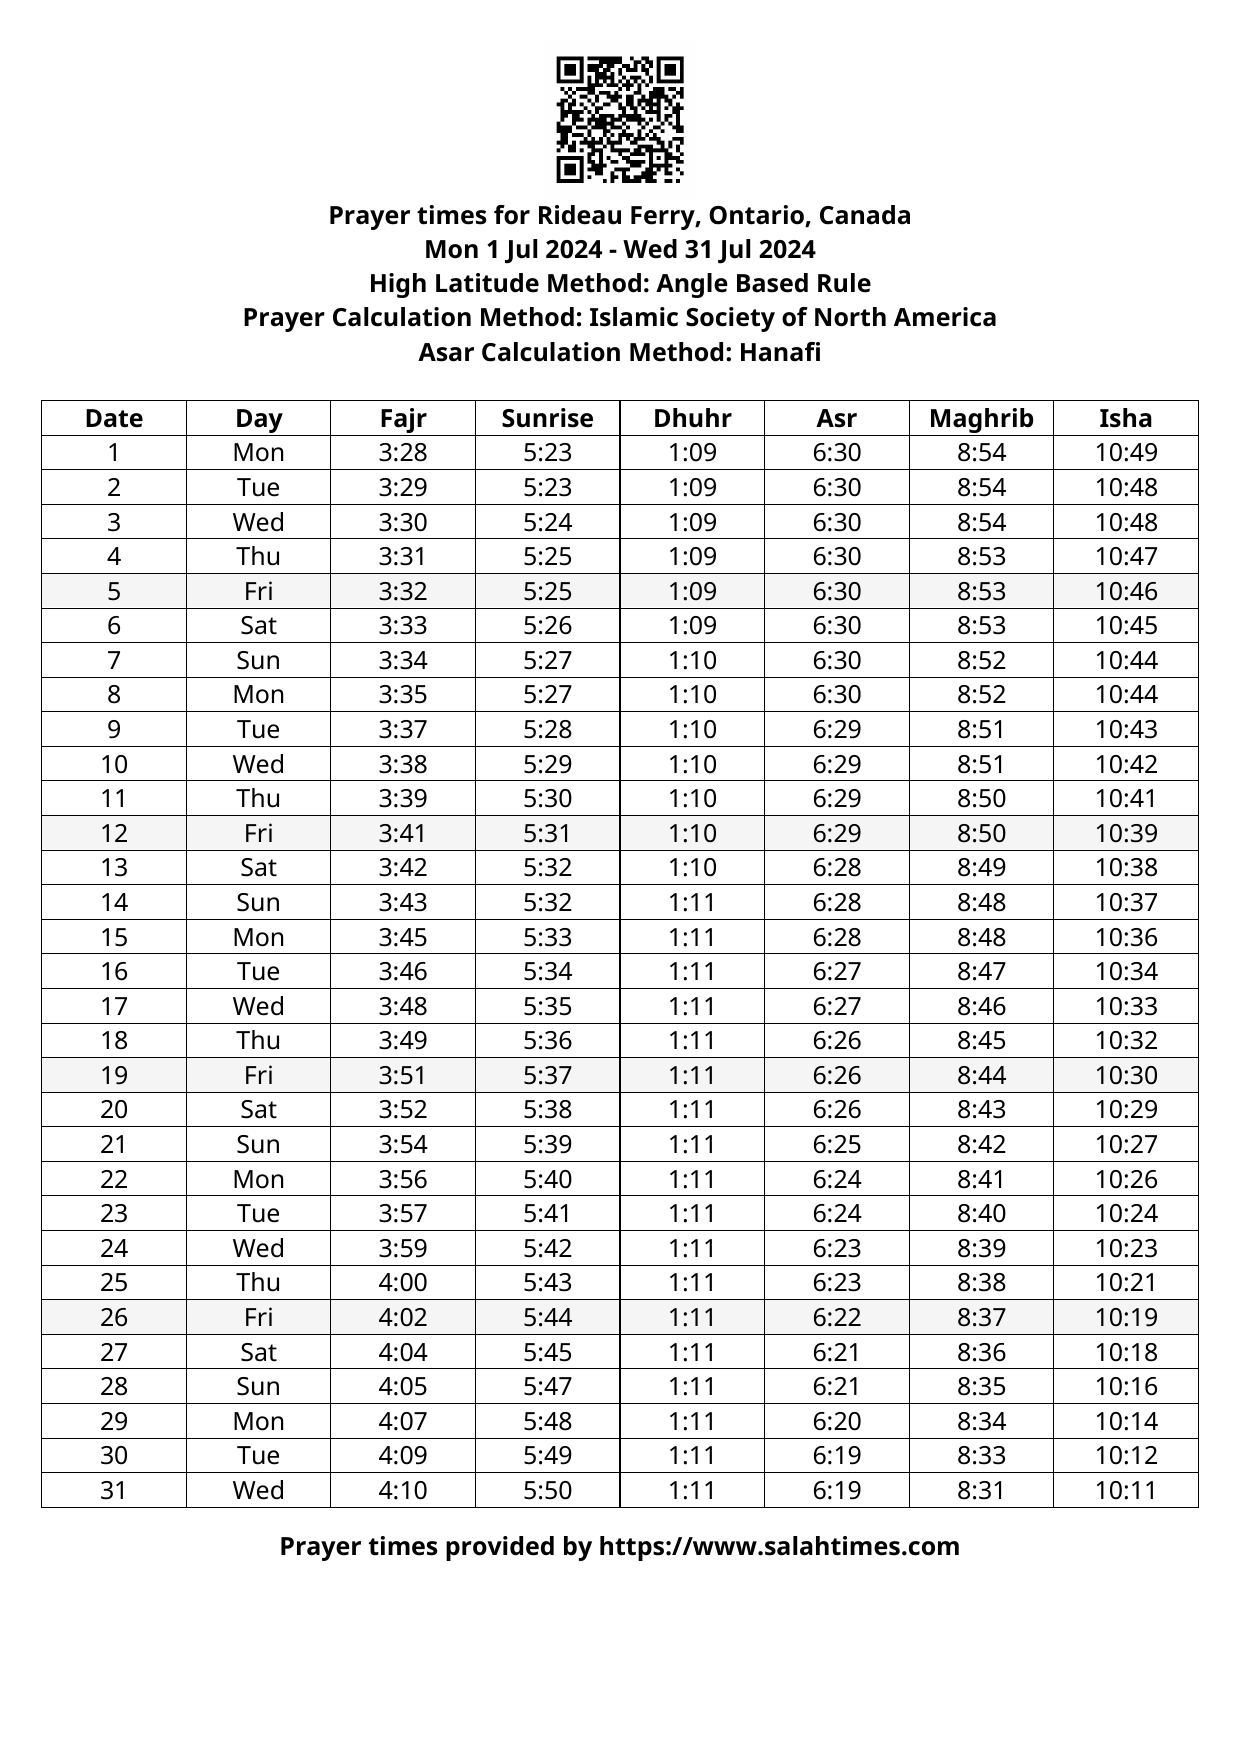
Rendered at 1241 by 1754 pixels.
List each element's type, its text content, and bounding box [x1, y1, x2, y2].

table_cell Fri [187, 574, 330, 607]
table_cell 21 [42, 1127, 186, 1161]
table_cell 8:40 [910, 1196, 1053, 1230]
table_cell 1:11 [621, 1127, 764, 1161]
table_cell Sun [187, 643, 330, 677]
table_cell 28 [42, 1369, 186, 1403]
text Prayer times provided by https://www.salahtimes.com [42, 1528, 1198, 1563]
table_cell Tue [187, 1196, 330, 1230]
table_cell Tue [187, 1439, 330, 1472]
table_cell 8:54 [910, 436, 1053, 469]
table_cell 5:40 [476, 1162, 619, 1195]
table_cell 6:30 [765, 539, 909, 573]
table_cell 6:21 [765, 1369, 909, 1403]
table_cell 10 [42, 747, 186, 780]
table_cell 8:43 [910, 1093, 1053, 1126]
table_cell 8:48 [910, 885, 1053, 919]
table_cell 13 [42, 851, 186, 884]
table_cell 10:12 [1054, 1439, 1198, 1472]
table_cell 31 [42, 1473, 186, 1507]
table_cell 8:46 [910, 989, 1053, 1022]
table_cell 10:21 [1054, 1266, 1198, 1299]
table_cell 10:33 [1054, 989, 1198, 1022]
table_cell 3:35 [331, 678, 475, 711]
table_cell 4:07 [331, 1404, 475, 1437]
table_cell 8:50 [910, 781, 1053, 815]
table_cell 1:10 [621, 851, 764, 884]
table_header Asr [765, 401, 909, 434]
table_cell 6:23 [765, 1266, 909, 1299]
table_cell 3:41 [331, 816, 475, 849]
table_cell 8:35 [910, 1369, 1053, 1403]
table_cell 1:09 [621, 470, 764, 504]
table_cell 14 [42, 885, 186, 919]
table_cell 10:37 [1054, 885, 1198, 919]
table_cell 6:30 [765, 436, 909, 469]
table_cell 25 [42, 1266, 186, 1299]
table_cell 8:52 [910, 678, 1053, 711]
table_cell 5:47 [476, 1369, 619, 1403]
table_cell 4:10 [331, 1473, 475, 1507]
table_cell 1:11 [621, 989, 764, 1022]
table_cell 3:51 [331, 1058, 475, 1092]
table_cell 5:35 [476, 989, 619, 1022]
table_cell Tue [187, 470, 330, 504]
table_cell 5:33 [476, 920, 619, 953]
table_cell 1:11 [621, 1093, 764, 1126]
table_header Dhuhr [621, 401, 764, 434]
table_cell 5:37 [476, 1058, 619, 1092]
table_cell 6:20 [765, 1404, 909, 1437]
table_cell 3:38 [331, 747, 475, 780]
table_cell 6:28 [765, 851, 909, 884]
table_cell 18 [42, 1024, 186, 1057]
table_cell 1:09 [621, 609, 764, 642]
table_cell 5:32 [476, 851, 619, 884]
table_cell 6:29 [765, 712, 909, 746]
table_cell 6:28 [765, 885, 909, 919]
table_cell 5:23 [476, 470, 619, 504]
text Prayer Calculation Method: Islamic Society of North America [42, 300, 1198, 334]
table_cell 3:28 [331, 436, 475, 469]
table_cell 10:36 [1054, 920, 1198, 953]
table_cell 8:41 [910, 1162, 1053, 1195]
table_cell 3 [42, 505, 186, 538]
table_cell Fri [187, 1300, 330, 1334]
table_cell 3:57 [331, 1196, 475, 1230]
table_cell Thu [187, 781, 330, 815]
table_cell 10:38 [1054, 851, 1198, 884]
table_cell 1:09 [621, 539, 764, 573]
table_cell Tue [187, 954, 330, 988]
text Asar Calculation Method: Hanafi [42, 334, 1198, 368]
table_cell 4:00 [331, 1266, 475, 1299]
table_header Maghrib [910, 401, 1053, 434]
table_cell 3:32 [331, 574, 475, 607]
text High Latitude Method: Angle Based Rule [42, 266, 1198, 300]
table_cell 22 [42, 1162, 186, 1195]
table_cell 10:32 [1054, 1024, 1198, 1057]
table_cell 3:31 [331, 539, 475, 573]
table_header Date [42, 401, 186, 434]
table_cell 8:44 [910, 1058, 1053, 1092]
table_cell 3:37 [331, 712, 475, 746]
table_cell Tue [187, 712, 330, 746]
table_cell 24 [42, 1231, 186, 1264]
table_cell 1:11 [621, 1473, 764, 1507]
table_cell 6:19 [765, 1439, 909, 1472]
table_cell 5:25 [476, 574, 619, 607]
table_cell 8:50 [910, 816, 1053, 849]
table_cell 6:19 [765, 1473, 909, 1507]
table_cell 1:11 [621, 1024, 764, 1057]
table_cell 8 [42, 678, 186, 711]
table_cell 3:56 [331, 1162, 475, 1195]
table_cell 8:33 [910, 1439, 1053, 1472]
table_cell 1:11 [621, 1162, 764, 1195]
table_cell 16 [42, 954, 186, 988]
table_cell 10:48 [1054, 470, 1198, 504]
table_cell 6:30 [765, 643, 909, 677]
text Mon 1 Jul 2024 - Wed 31 Jul 2024 [42, 232, 1198, 266]
table_cell 6:29 [765, 816, 909, 849]
table_cell 10:27 [1054, 1127, 1198, 1161]
table_cell 1:11 [621, 1300, 764, 1334]
table_cell 10:34 [1054, 954, 1198, 988]
table_cell 3:48 [331, 989, 475, 1022]
table_cell 17 [42, 989, 186, 1022]
table_cell 10:39 [1054, 816, 1198, 849]
table_cell 19 [42, 1058, 186, 1092]
table_cell 3:59 [331, 1231, 475, 1264]
table_cell Thu [187, 1024, 330, 1057]
table_cell 3:45 [331, 920, 475, 953]
table_cell 1:09 [621, 574, 764, 607]
table_cell 3:52 [331, 1093, 475, 1126]
table_cell 10:42 [1054, 747, 1198, 780]
table_cell 10:16 [1054, 1369, 1198, 1403]
table_cell 1:11 [621, 885, 764, 919]
table_cell 23 [42, 1196, 186, 1230]
table_cell 8:31 [910, 1473, 1053, 1507]
table_cell 3:39 [331, 781, 475, 815]
table_cell 5:27 [476, 643, 619, 677]
table_cell 10:19 [1054, 1300, 1198, 1334]
table_cell 5:27 [476, 678, 619, 711]
table_cell 5:32 [476, 885, 619, 919]
table_cell 8:52 [910, 643, 1053, 677]
table_cell 1:09 [621, 436, 764, 469]
table_cell 5:43 [476, 1266, 619, 1299]
table_cell Wed [187, 989, 330, 1022]
table_cell 5:23 [476, 436, 619, 469]
table_cell 5:29 [476, 747, 619, 780]
table_header Isha [1054, 401, 1198, 434]
table_cell 5:41 [476, 1196, 619, 1230]
table_cell 8:37 [910, 1300, 1053, 1334]
table_header Day [187, 401, 330, 434]
table_cell 6:24 [765, 1162, 909, 1195]
table_cell 10:23 [1054, 1231, 1198, 1264]
table_cell 9 [42, 712, 186, 746]
table_cell 8:53 [910, 574, 1053, 607]
table_cell 3:42 [331, 851, 475, 884]
table_cell Sat [187, 609, 330, 642]
table_cell 8:48 [910, 920, 1053, 953]
table_cell 10:48 [1054, 505, 1198, 538]
table_cell Sat [187, 851, 330, 884]
table_cell 1:10 [621, 781, 764, 815]
table_cell 5:39 [476, 1127, 619, 1161]
table_cell 10:49 [1054, 436, 1198, 469]
picture [542, 41, 699, 198]
table_cell 8:51 [910, 747, 1053, 780]
table_cell Mon [187, 920, 330, 953]
table_cell 5:24 [476, 505, 619, 538]
table_cell 4:09 [331, 1439, 475, 1472]
table_cell 5:49 [476, 1439, 619, 1472]
table_cell 3:43 [331, 885, 475, 919]
table_cell 1:11 [621, 1335, 764, 1368]
table_cell 1:10 [621, 712, 764, 746]
table_cell Wed [187, 1231, 330, 1264]
table_cell 6:23 [765, 1231, 909, 1264]
table_cell 5:25 [476, 539, 619, 573]
table_cell Sun [187, 885, 330, 919]
table_cell 5:36 [476, 1024, 619, 1057]
table_cell Mon [187, 1162, 330, 1195]
table_cell 4:04 [331, 1335, 475, 1368]
table_cell 6:29 [765, 747, 909, 780]
table_cell 4 [42, 539, 186, 573]
table_cell 6:26 [765, 1024, 909, 1057]
table_cell 10:29 [1054, 1093, 1198, 1126]
table_cell 8:47 [910, 954, 1053, 988]
table_cell 12 [42, 816, 186, 849]
table_cell 8:54 [910, 505, 1053, 538]
table_cell 5:45 [476, 1335, 619, 1368]
table_cell Thu [187, 539, 330, 573]
table_cell Mon [187, 678, 330, 711]
table_cell 5:34 [476, 954, 619, 988]
table_cell 1:11 [621, 1266, 764, 1299]
table_cell 1:10 [621, 643, 764, 677]
table_cell 6:30 [765, 609, 909, 642]
table_cell 5 [42, 574, 186, 607]
table_cell 1 [42, 436, 186, 469]
table_cell 5:44 [476, 1300, 619, 1334]
table_cell 8:51 [910, 712, 1053, 746]
table_cell 10:11 [1054, 1473, 1198, 1507]
table_cell 6:29 [765, 781, 909, 815]
table_cell 1:11 [621, 1439, 764, 1472]
table_cell 5:28 [476, 712, 619, 746]
table_cell 6 [42, 609, 186, 642]
table_cell 10:45 [1054, 609, 1198, 642]
table_cell 6:30 [765, 470, 909, 504]
table_cell 1:10 [621, 747, 764, 780]
table_cell 8:42 [910, 1127, 1053, 1161]
table_cell 8:45 [910, 1024, 1053, 1057]
table_cell Mon [187, 1404, 330, 1437]
table_cell 5:50 [476, 1473, 619, 1507]
table_cell 6:30 [765, 678, 909, 711]
table_cell 4:05 [331, 1369, 475, 1403]
table_cell 10:46 [1054, 574, 1198, 607]
table_cell 5:38 [476, 1093, 619, 1126]
table_cell 6:25 [765, 1127, 909, 1161]
table_cell 10:43 [1054, 712, 1198, 746]
table_cell 3:54 [331, 1127, 475, 1161]
text Prayer times for Rideau Ferry, Ontario, Canada [42, 198, 1198, 232]
table_cell 8:54 [910, 470, 1053, 504]
table_cell 6:24 [765, 1196, 909, 1230]
table_cell Wed [187, 1473, 330, 1507]
table_cell 1:11 [621, 1404, 764, 1437]
table_cell 1:10 [621, 678, 764, 711]
table_cell 3:46 [331, 954, 475, 988]
table_cell 5:30 [476, 781, 619, 815]
table_cell Wed [187, 505, 330, 538]
table_cell 8:39 [910, 1231, 1053, 1264]
table_cell 6:27 [765, 954, 909, 988]
table_cell 8:53 [910, 539, 1053, 573]
table_cell 5:31 [476, 816, 619, 849]
table_cell 4:02 [331, 1300, 475, 1334]
table_cell 1:11 [621, 1231, 764, 1264]
table_cell 10:26 [1054, 1162, 1198, 1195]
table_cell 6:22 [765, 1300, 909, 1334]
table_cell 10:24 [1054, 1196, 1198, 1230]
table_cell 1:10 [621, 816, 764, 849]
table_cell 27 [42, 1335, 186, 1368]
table_cell 6:28 [765, 920, 909, 953]
table_cell Sat [187, 1335, 330, 1368]
table_cell 6:26 [765, 1093, 909, 1126]
table_cell 10:18 [1054, 1335, 1198, 1368]
table_cell 11 [42, 781, 186, 815]
table_cell 10:47 [1054, 539, 1198, 573]
table_cell Thu [187, 1266, 330, 1299]
table_cell 26 [42, 1300, 186, 1334]
table_cell 10:44 [1054, 643, 1198, 677]
table_cell 20 [42, 1093, 186, 1126]
table_header Fajr [331, 401, 475, 434]
table_cell 8:49 [910, 851, 1053, 884]
table_cell 6:30 [765, 505, 909, 538]
table_cell 1:11 [621, 1058, 764, 1092]
table_cell Fri [187, 1058, 330, 1092]
table_cell 8:38 [910, 1266, 1053, 1299]
table_cell Wed [187, 747, 330, 780]
table_cell 3:49 [331, 1024, 475, 1057]
table_cell 1:11 [621, 1369, 764, 1403]
table_cell Sat [187, 1093, 330, 1126]
table_cell 10:44 [1054, 678, 1198, 711]
table_cell 8:34 [910, 1404, 1053, 1437]
table_cell 6:21 [765, 1335, 909, 1368]
table_cell 5:48 [476, 1404, 619, 1437]
table_cell 8:53 [910, 609, 1053, 642]
table_cell 1:11 [621, 1196, 764, 1230]
table_cell 1:11 [621, 954, 764, 988]
table_cell Sun [187, 1127, 330, 1161]
table_cell Sun [187, 1369, 330, 1403]
table_cell 5:26 [476, 609, 619, 642]
table_cell 3:30 [331, 505, 475, 538]
table_cell 5:42 [476, 1231, 619, 1264]
table_cell 30 [42, 1439, 186, 1472]
table_cell 3:29 [331, 470, 475, 504]
table_cell 3:33 [331, 609, 475, 642]
table_cell 1:09 [621, 505, 764, 538]
table_header Sunrise [476, 401, 619, 434]
table_cell Fri [187, 816, 330, 849]
table_cell 8:36 [910, 1335, 1053, 1368]
table_cell 3:34 [331, 643, 475, 677]
table_cell Mon [187, 436, 330, 469]
table_cell 10:41 [1054, 781, 1198, 815]
table_cell 10:30 [1054, 1058, 1198, 1092]
table_cell 29 [42, 1404, 186, 1437]
table_cell 7 [42, 643, 186, 677]
table_cell 6:27 [765, 989, 909, 1022]
table_cell 6:30 [765, 574, 909, 607]
table_cell 2 [42, 470, 186, 504]
table_cell 6:26 [765, 1058, 909, 1092]
table_cell 15 [42, 920, 186, 953]
table_cell 1:11 [621, 920, 764, 953]
table_cell 10:14 [1054, 1404, 1198, 1437]
